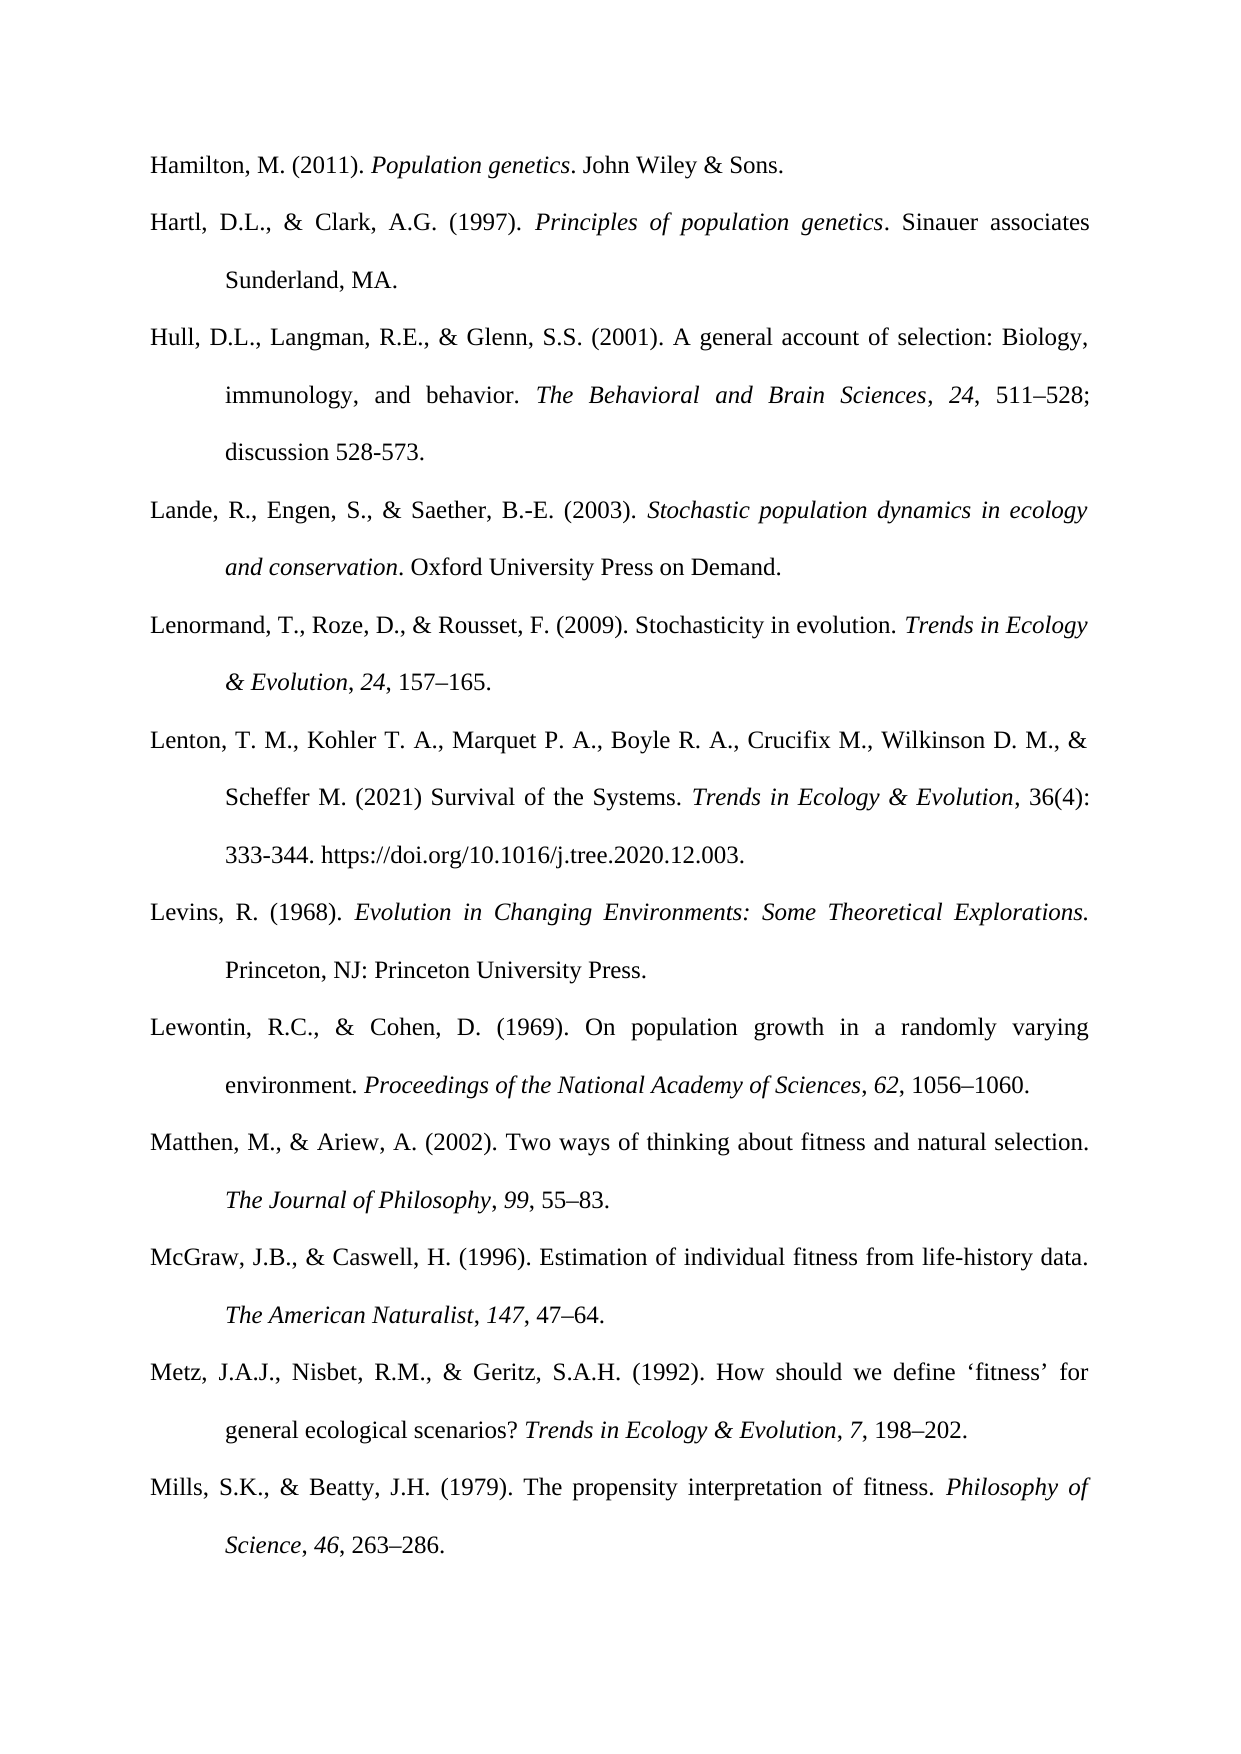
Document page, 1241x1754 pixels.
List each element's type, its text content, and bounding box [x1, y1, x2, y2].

text Metz, J.A.J., Nisbet, R.M., & Geritz, S.A.H. (1992). How should we define ‘fitness’ for general ecological scenarios? Trends in Ecology & Evolution, 7, 198–202. [150, 1357, 1090, 1444]
text Mills, S.K., & Beatty, J.H. (1979). The propensity interpretation of fitness. Philosophy of Science, 46, 263–286. [150, 1472, 1090, 1559]
text Hull, D.L., Langman, R.E., & Glenn, S.S. (2001). A general account of selection: Biology, immunology, and behavior. The Behavioral and Brain Sciences, 24, 511–528; discussion 528-573. [150, 322, 1090, 466]
text McGraw, J.B., & Caswell, H. (1996). Estimation of individual fitness from life-history data. The American Naturalist, 147, 47–64. [150, 1242, 1090, 1329]
text Levins, R. (1968). Evolution in Changing Environments: Some Theoretical Explorations. Princeton, NJ: Princeton University Press. [150, 897, 1090, 984]
text Hamilton, M. (2011). Population genetics. John Wiley & Sons. [150, 150, 1090, 179]
text Lenton, T. M., Kohler T. A., Marquet P. A., Boyle R. A., Crucifix M., Wilkinson D. M., & Scheffer M. (2021) Survival of the Systems. Trends in Ecology & Evolution, 36(4): 333-344. https://doi.org/10.1016/j.tree.2020.12.003. [150, 725, 1090, 869]
text Lewontin, R.C., & Cohen, D. (1969). On population growth in a randomly varying environment. Proceedings of the National Academy of Sciences, 62, 1056–1060. [150, 1012, 1090, 1099]
text Lenormand, T., Roze, D., & Rousset, F. (2009). Stochasticity in evolution. Trends in Ecology & Evolution, 24, 157–165. [150, 610, 1090, 696]
text Matthen, M., & Ariew, A. (2002). Two ways of thinking about fitness and natural selection. The Journal of Philosophy, 99, 55–83. [150, 1127, 1090, 1214]
text Lande, R., Engen, S., & Saether, B.-E. (2003). Stochastic population dynamics in ecology and conservation. Oxford University Press on Demand. [150, 495, 1090, 581]
text Hartl, D.L., & Clark, A.G. (1997). Principles of population genetics. Sinauer associates Sunderland, MA. [150, 207, 1090, 294]
